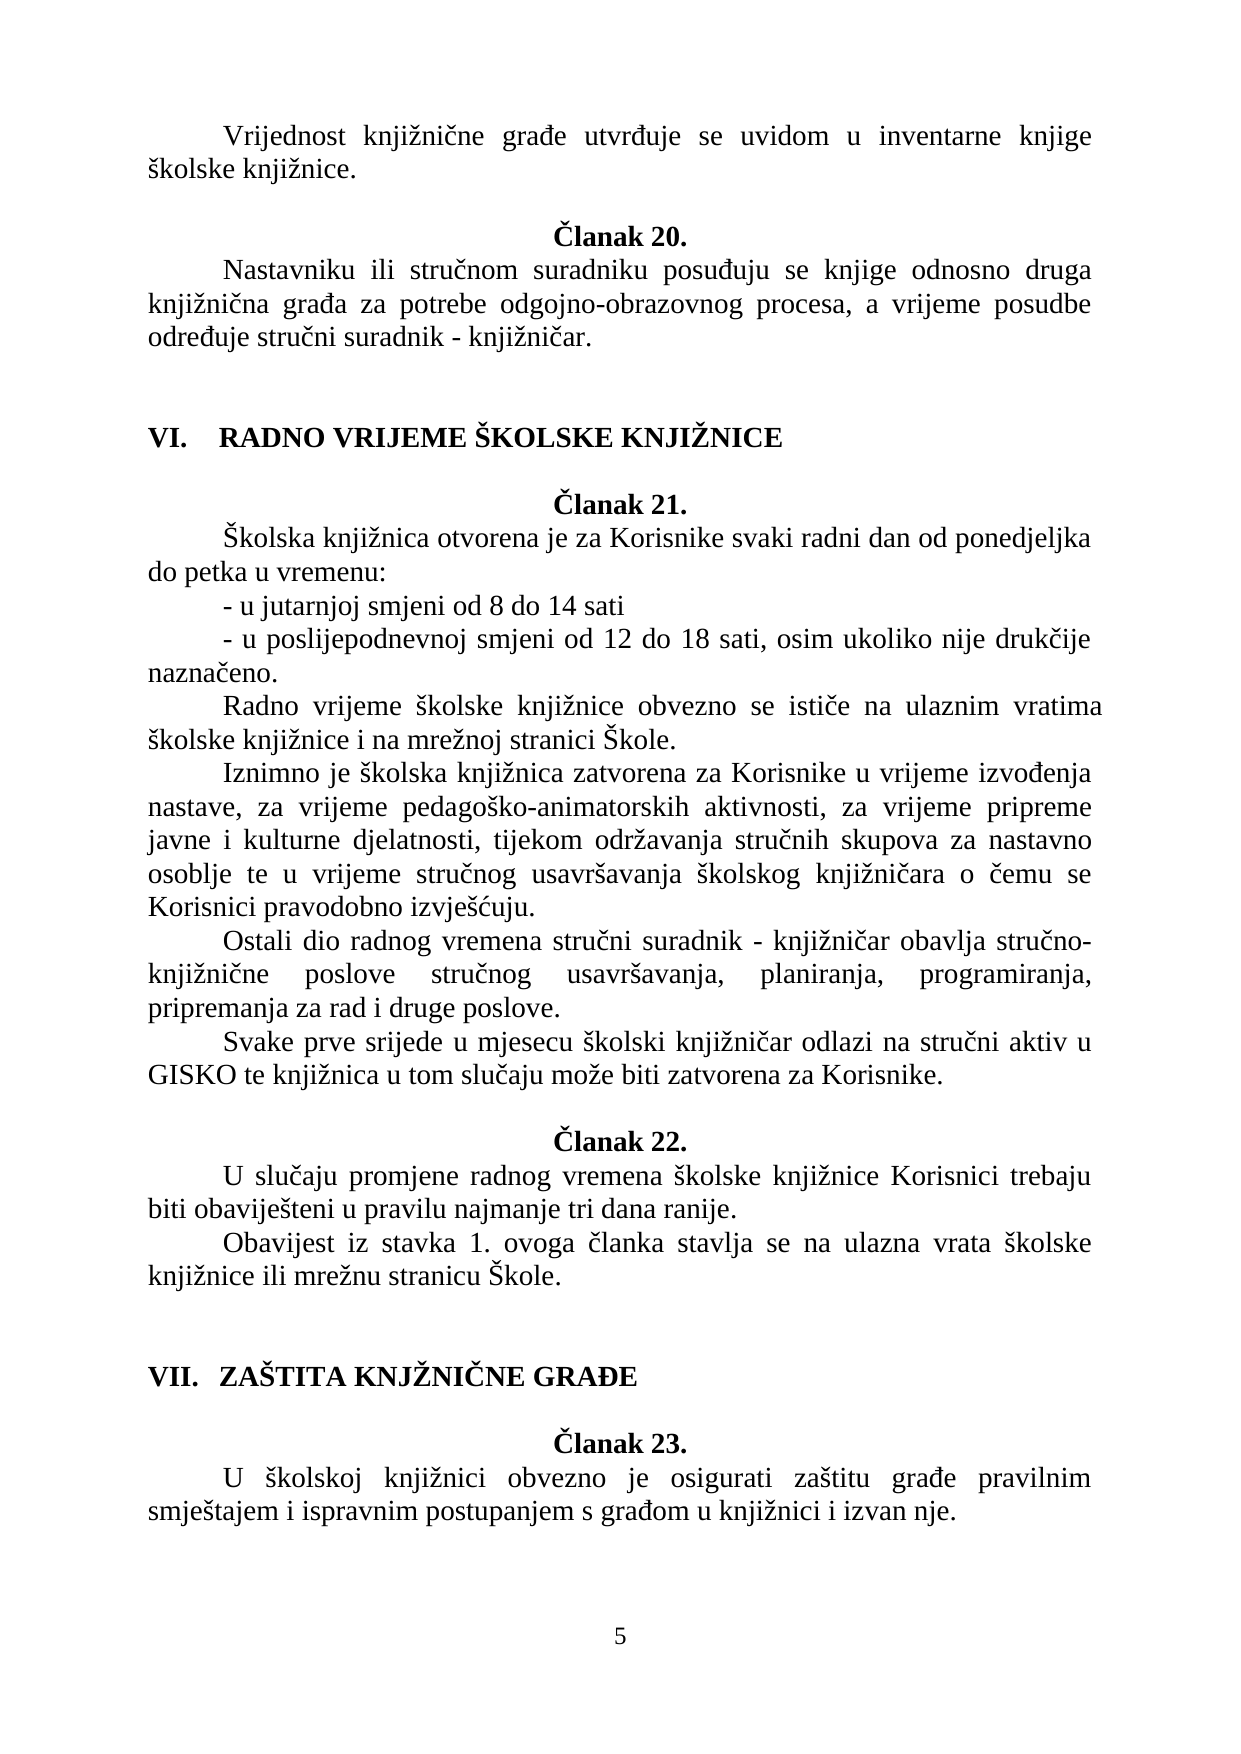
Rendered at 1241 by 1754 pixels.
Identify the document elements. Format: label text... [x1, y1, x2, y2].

text Članak 23. [148, 1426, 1092, 1460]
text - u poslijepodnevnoj smjeni od 12 do 18 sati, osim ukoliko nije drukčije naznačeno. [148, 621, 1092, 688]
text - u jutarnjoj smjeni od 8 do 14 sati [148, 588, 1092, 621]
text U školskoj knjižnici obvezno je osigurati zaštitu građe pravilnim smještajem i ispravnim postupanjem s građom u knjižnici i izvan nje. [148, 1460, 1092, 1527]
text Obavijest iz stavka 1. ovoga članka stavlja se na ulazna vrata školske knjižnice ili mrežnu stranicu Škole. [148, 1225, 1092, 1292]
list RADNO VRIJEME ŠKOLSKE KNJIŽNICE [148, 420, 1104, 453]
text Članak 21. [148, 487, 1092, 521]
text Školska knjižnica otvorena je za Korisnike svaki radni dan od ponedjeljka do petka u vremenu: [148, 521, 1092, 588]
text Ostali dio radnog vremena stručni suradnik - knjižničar obavlja stručno-knjižnične poslove stručnog usavršavanja, planiranja, programiranja, pripremanja za rad i druge poslove. [148, 923, 1092, 1024]
text Nastavniku ili stručnom suradniku posuđuju se knjige odnosno druga knjižnična građa za potrebe odgojno-obrazovnog procesa, a vrijeme posudbe određuje stručni suradnik - knjižničar. [148, 252, 1092, 353]
text Članak 20. [148, 219, 1092, 252]
text Svake prve srijede u mjesecu školski knjižničar odlazi na stručni aktiv u GISKO te knjižnica u tom slučaju može biti zatvorena za Korisnike. [148, 1024, 1092, 1091]
text Članak 22. [148, 1124, 1092, 1158]
text Vrijednost knjižnične građe utvrđuje se uvidom u inventarne knjige školske knjižnice. [148, 118, 1092, 185]
text U slučaju promjene radnog vremena školske knjižnice Korisnici trebaju biti obaviješteni u pravilu najmanje tri dana ranije. [148, 1158, 1092, 1225]
list ZAŠTITA KNJŽNIČNE GRAĐE [148, 1359, 1104, 1393]
text Iznimno je školska knjižnica zatvorena za Korisnike u vrijeme izvođenja nastave, za vrijeme pedagoško-animatorskih aktivnosti, za vrijeme pripreme javne i kulturne djelatnosti, tijekom održavanja stručnih skupova za nastavno osoblje te u vrijeme stručnog usavršavanja školskog knjižničara o čemu se Korisnici pravodobno izvješćuju. [148, 755, 1092, 923]
text Radno vrijeme školske knjižnice obvezno se ističe na ulaznim vratima školske knjižnice i na mrežnoj stranici Škole. [148, 688, 1104, 755]
